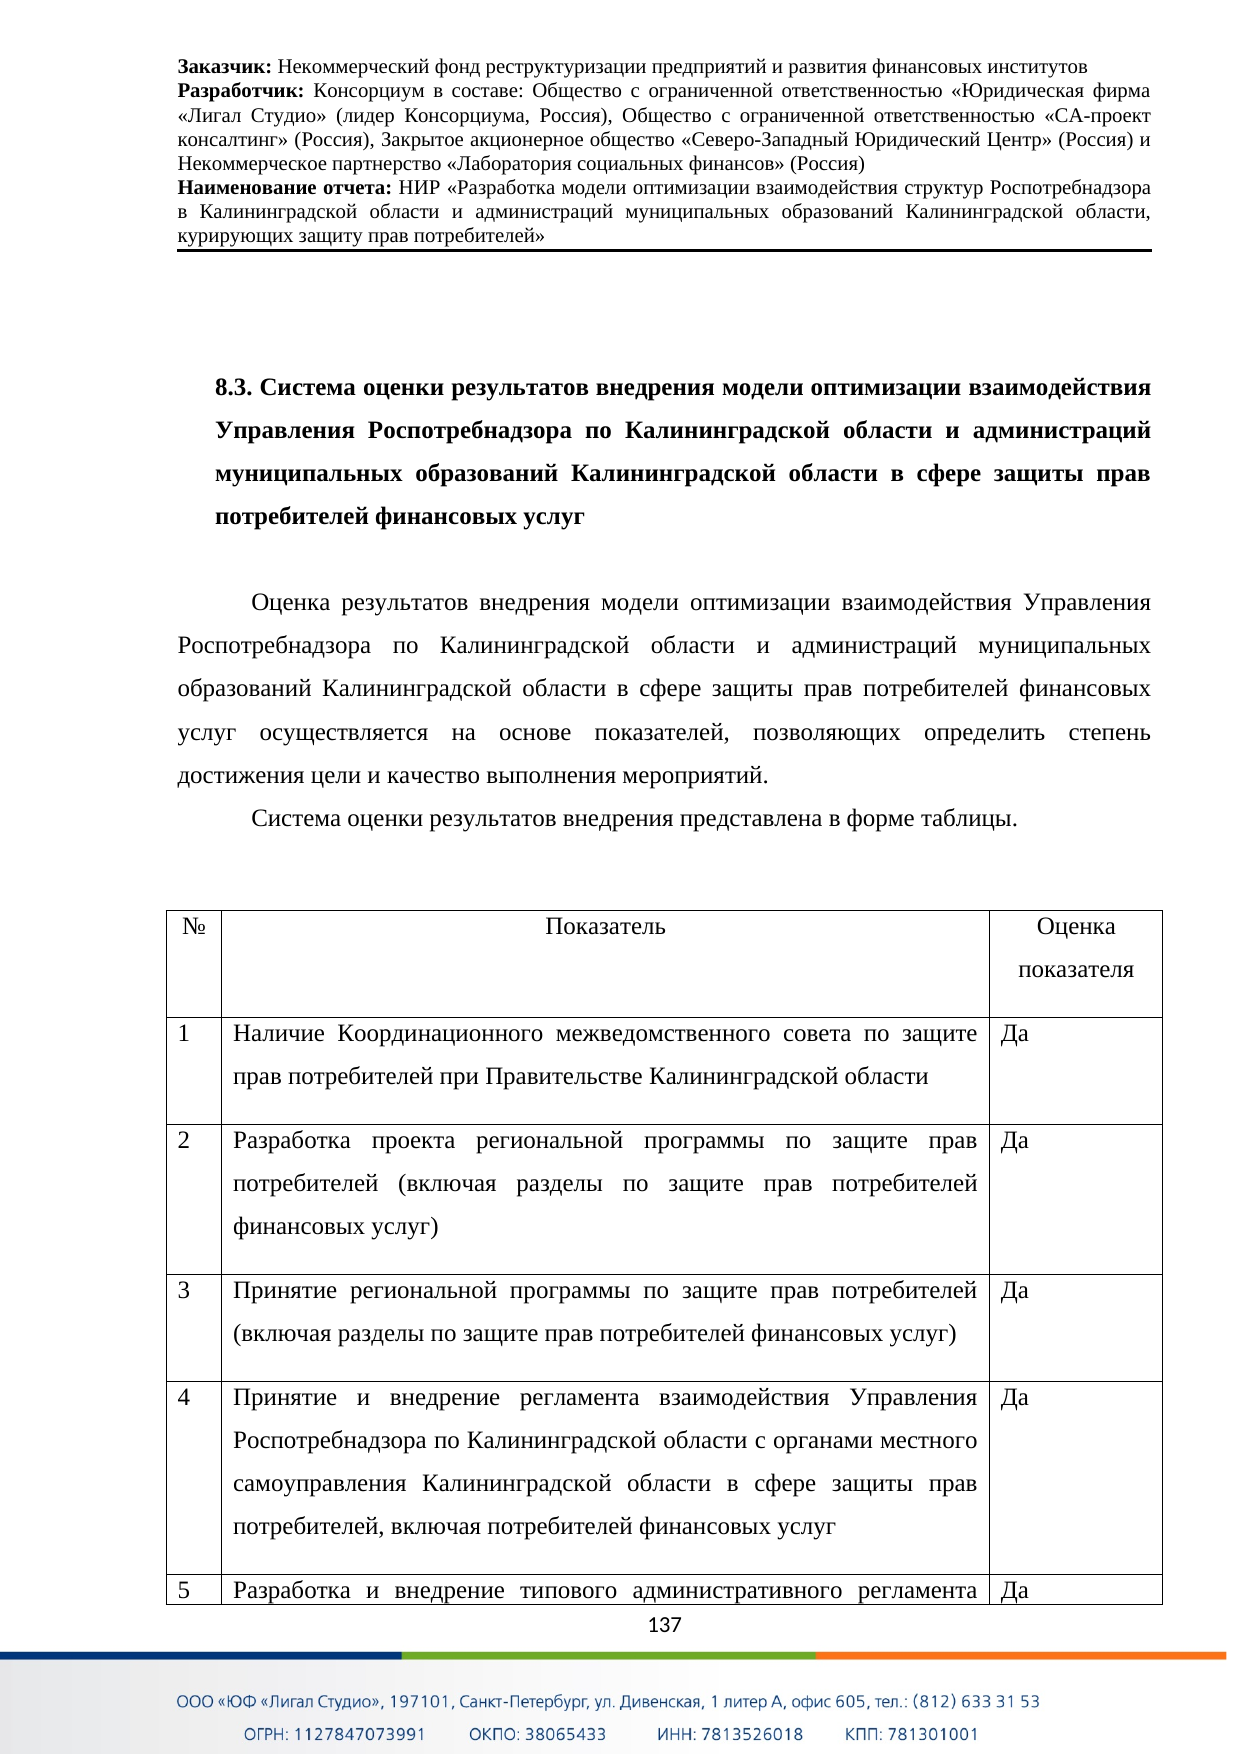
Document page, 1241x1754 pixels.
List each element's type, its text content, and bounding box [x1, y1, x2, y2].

table_cell Разработка проекта региональной программы по защите прав потребителей (включая разделы по защите прав потребителей финансовых услуг) [222, 1125, 989, 1274]
table_cell 3 [167, 1275, 221, 1381]
table_cell Да [990, 1125, 1162, 1274]
table_cell Принятие и внедрение регламента взаимодействия Управления Роспотребнадзора по Калининградской области с органами местного самоуправления Калининградской области в сфере защиты прав потребителей, включая потребителей финансовых услуг [222, 1382, 989, 1574]
table_cell 2 [167, 1125, 221, 1274]
picture [0, 1645, 1227, 1754]
table_cell Наличие Координационного межведомственного совета по защите прав потребителей при Правительстве Калининградской области [222, 1018, 989, 1124]
table_cell Да [990, 1575, 1162, 1603]
text 8.3. Система оценки результатов внедрения модели оптимизации взаимодействия Управления Роспотребнадзора по Калининградской области и администраций муниципальных образований Калининградской области в сфере защиты прав потребителей финансовых услуг [215, 372, 1152, 530]
table_cell Да [990, 1275, 1162, 1381]
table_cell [222, 1575, 989, 1603]
table_cell 5 [167, 1575, 221, 1603]
table_cell 1 [167, 1018, 221, 1124]
table_header Показатель [222, 911, 989, 1017]
table_header № [167, 911, 221, 1017]
table_cell Да [990, 1018, 1162, 1124]
table_cell Принятие региональной программы по защите прав потребителей (включая разделы по защите прав потребителей финансовых услуг) [222, 1275, 989, 1381]
table_header Оценка показателя [990, 911, 1162, 1017]
table_cell Да [990, 1382, 1162, 1574]
list Оценка результатов внедрения модели оптимизации взаимодействия Управления Роспотребнадзора по Калининградской области и администраций муниципальных образований Калининградской области в сфере защиты прав потребителей финансовых услуг осуществляется на основе показателей, позволяющих определить степень достижения цели и качество выполнения мероприятий. [177, 587, 1152, 788]
table_cell 4 [167, 1382, 221, 1574]
list Система оценки результатов внедрения представлена в форме таблицы. [177, 803, 1152, 832]
